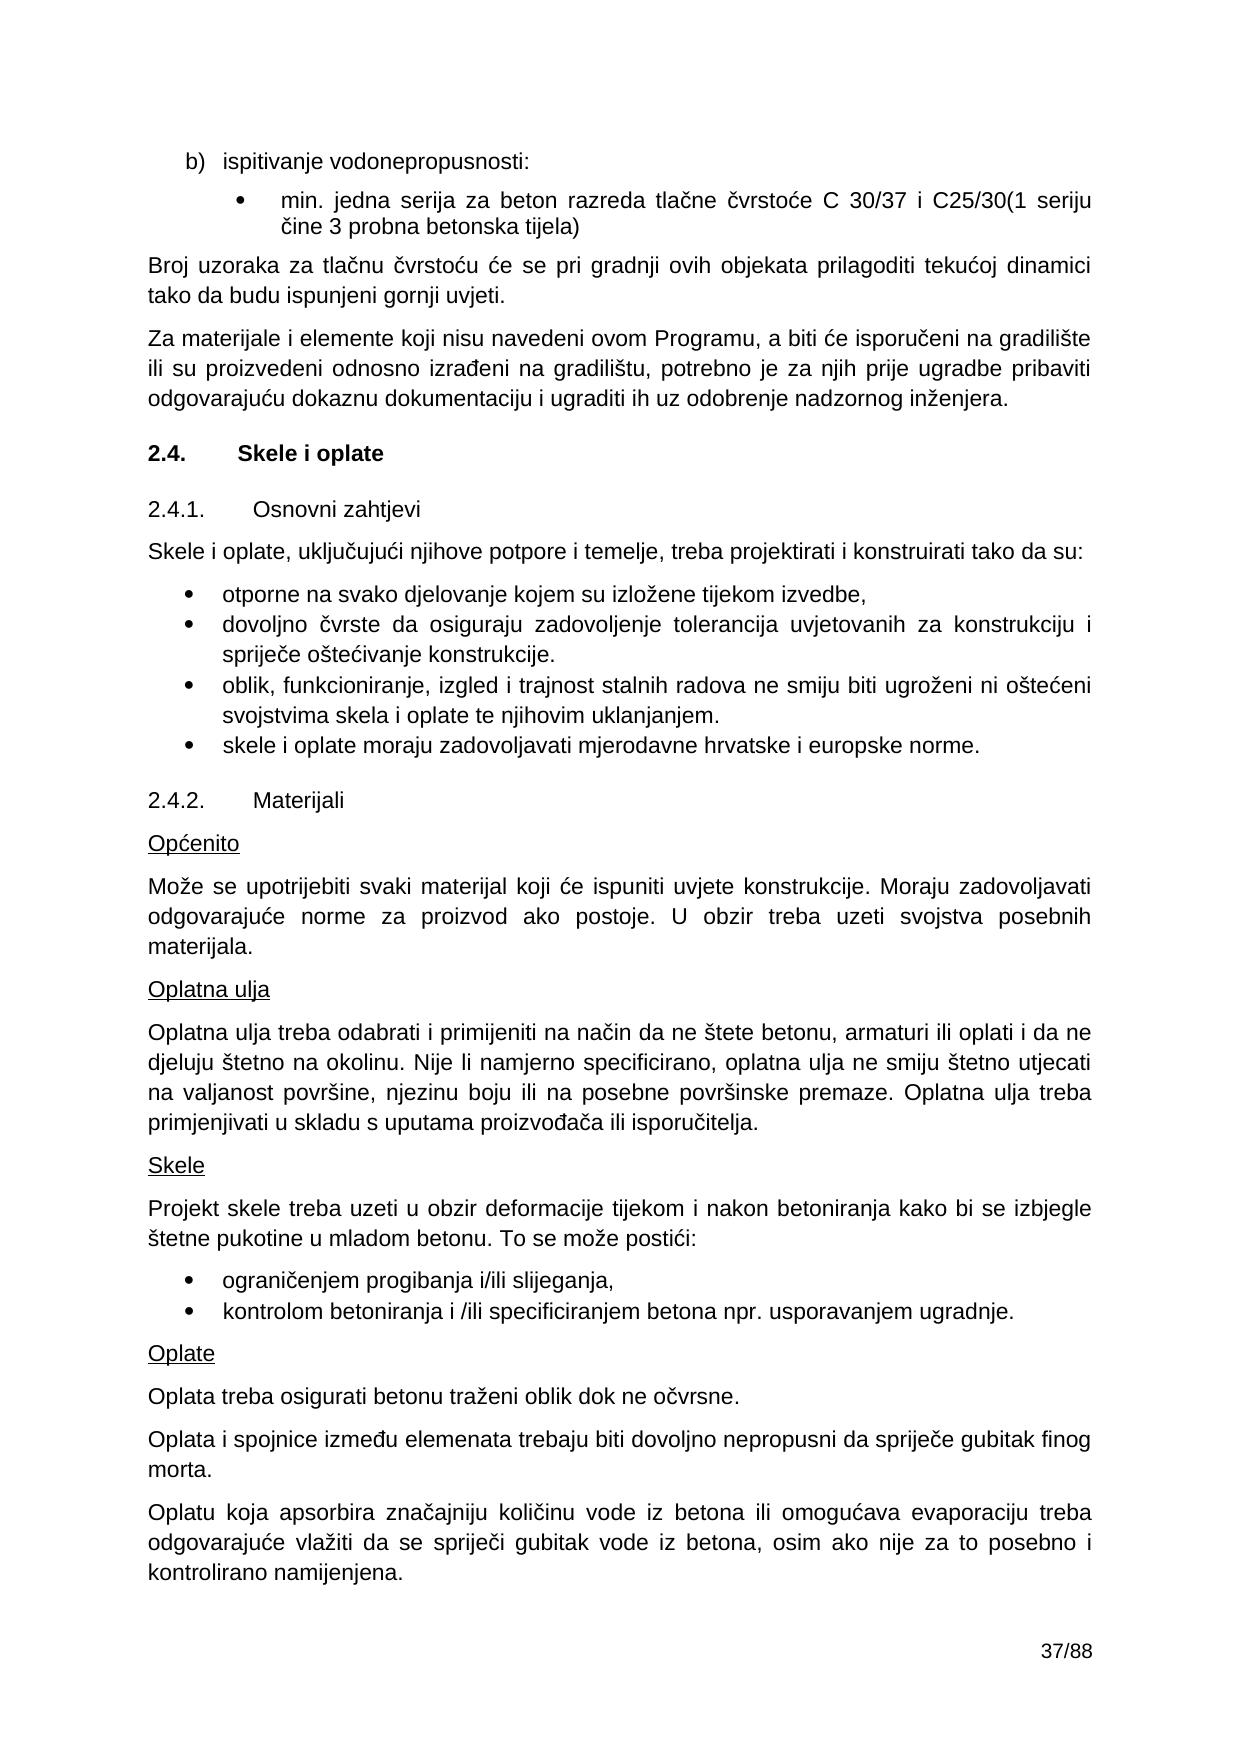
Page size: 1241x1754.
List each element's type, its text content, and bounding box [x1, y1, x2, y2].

list otporne na svako djelovanje kojem su izložene tijekom izvedbe, [185, 581, 1092, 607]
list dovoljno čvrste da osiguraju zadovoljenje tolerancija uvjetovanih za konstrukciju i spriječe oštećivanje konstrukcije. [185, 611, 1092, 668]
list ograničenjem progibanja i/ili slijeganja, [185, 1267, 1092, 1294]
text Oplatna ulja [148, 976, 1092, 1002]
text Za materijale i elemente koji nisu navedeni ovom Programu, a biti će isporučeni na gradilište ili su proizvedeni odnosno izrađeni na gradilištu, potrebno je za njih prije ugradbe pribaviti odgovarajuću dokaznu dokumentaciju i ugraditi ih uz odobrenje nadzornog inženjera. [148, 325, 1092, 411]
text Oplata treba osigurati betonu traženi oblik dok ne očvrsne. [148, 1383, 1092, 1409]
subtitle Skele i oplate [148, 440, 1092, 467]
text Skele [148, 1152, 1092, 1178]
text Projekt skele treba uzeti u obzir deformacije tijekom i nakon betoniranja kako bi se izbjegle štetne pukotine u mladom betonu. To se može postići: [148, 1194, 1092, 1251]
list ispitivanje vodonepropusnosti: [185, 148, 1092, 174]
text Može se upotrijebiti svaki materijal koji će ispuniti uvjete konstrukcije. Moraju zadovoljavati odgovarajuće norme za proizvod ako postoje. U obzir treba uzeti svojstva posebnih materijala. [148, 873, 1092, 959]
subtitle Osnovni zahtjevi [148, 496, 1092, 522]
text Oplata i spojnice između elemenata trebaju biti dovoljno nepropusni da spriječe gubitak finog morta. [148, 1426, 1092, 1482]
list oblik, funkcioniranje, izgled i trajnost stalnih radova ne smiju biti ugroženi ni oštećeni svojstvima skela i oplate te njihovim uklanjanjem. [185, 672, 1092, 728]
text Oplatna ulja treba odabrati i primijeniti na način da ne štete betonu, armaturi ili oplati i da ne djeluju štetno na okolinu. Nije li namjerno specificirano, oplatna ulja ne smiju štetno utjecati na valjanost površine, njezinu boju ili na posebne površinske premaze. Oplatna ulja treba primjenjivati u skladu s uputama proizvođača ili isporučitelja. [148, 1018, 1092, 1135]
list skele i oplate moraju zadovoljavati mjerodavne hrvatske i europske norme. [185, 732, 1092, 758]
text Oplatu koja apsorbira značajniju količinu vode iz betona ili omogućava evaporaciju treba odgovarajuće vlažiti da se spriječi gubitak vode iz betona, osim ako nije za to posebno i kontrolirano namijenjena. [148, 1499, 1092, 1585]
subtitle Materijali [148, 787, 1092, 813]
text Skele i oplate, uključujući njihove potpore i temelje, treba projektirati i konstruirati tako da su: [148, 538, 1092, 564]
text Oplate [148, 1340, 1092, 1367]
list kontrolom betoniranja i /ili specificiranjem betona npr. usporavanjem ugradnje. [185, 1298, 1092, 1324]
list min. jedna serija za beton razreda tlačne čvrstoće C 30/37 i C25/30(1 seriju čine 3 probna betonska tijela) [236, 187, 1092, 239]
text Općenito [148, 830, 1092, 856]
text Broj uzoraka za tlačnu čvrstoću će se pri gradnji ovih objekata prilagoditi tekućoj dinamici tako da budu ispunjeni gornji uvjeti. [148, 252, 1092, 308]
